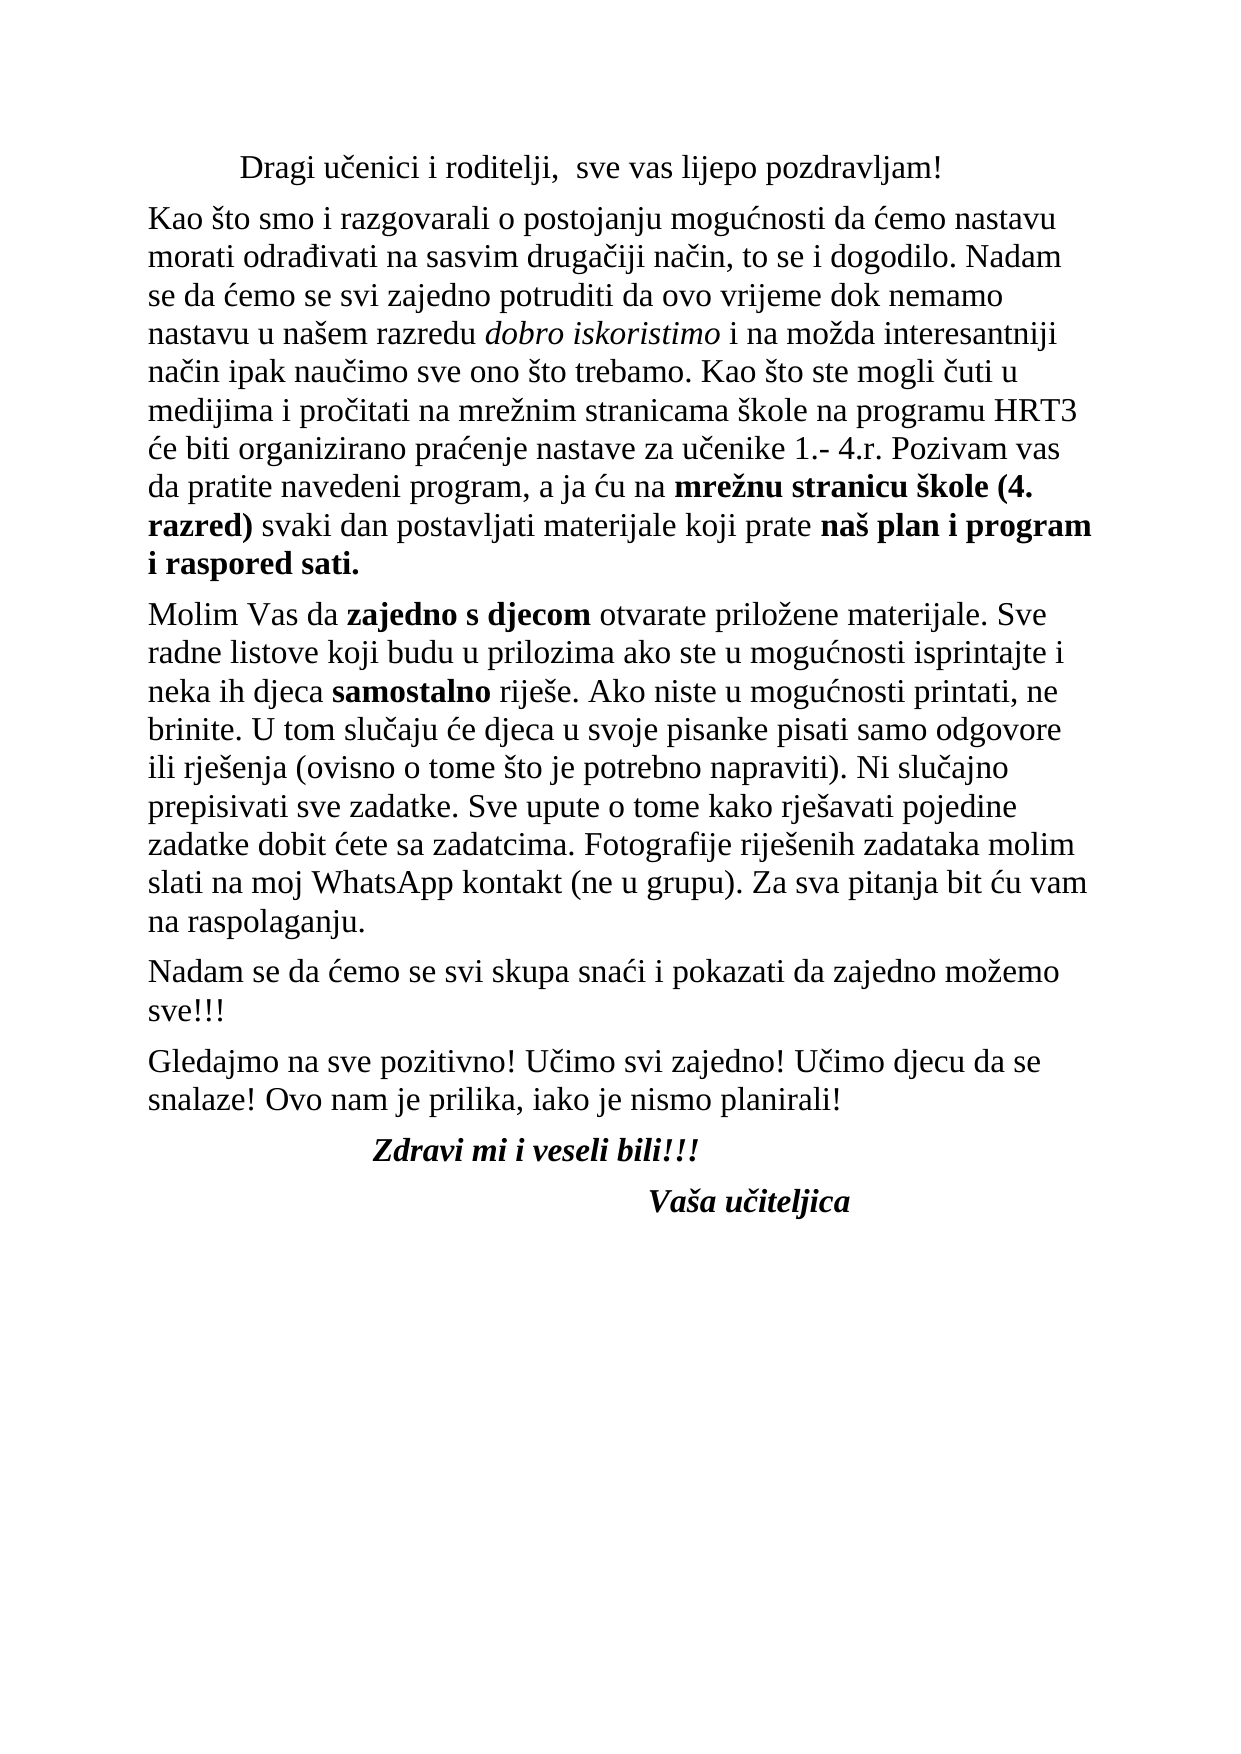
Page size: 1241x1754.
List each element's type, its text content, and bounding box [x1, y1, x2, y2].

text Dragi učenici i roditelji, sve vas lijepo pozdravljam! [148, 148, 1093, 186]
text Nadam se da ćemo se svi skupa snaći i pokazati da zajedno možemo sve!!! [148, 952, 1093, 1028]
text Zdravi mi i veseli bili!!! [148, 1130, 1093, 1168]
text Kao što smo i razgovarali o postojanju mogućnosti da ćemo nastavu morati odrađivati na sasvim drugačiji način, to se i dogodilo. Nadam se da ćemo se svi zajedno potruditi da ovo vrijeme dok nemamo nastavu u našem razredu dobro iskoristimo i na možda interesantniji način ipak naučimo sve ono što trebamo. Kao što ste mogli čuti u medijima i pročitati na mrežnim stranicama škole na programu HRT3 će biti organizirano praćenje nastave za učenike 1.- 4.r. Pozivam vas da pratite navedeni program, a ja ću na mrežnu stranicu škole (4. razred) svaki dan postavljati materijale koji prate naš plan i program i raspored sati. [148, 198, 1093, 582]
text Vaša učiteljica [148, 1181, 1093, 1219]
text Molim Vas da zajedno s djecom otvarate priložene materijale. Sve radne listove koji budu u prilozima ako ste u mogućnosti isprintajte i neka ih djeca samostalno riješe. Ako niste u mogućnosti printati, ne brinite. U tom slučaju će djeca u svoje pisanke pisati samo odgovore ili rješenja (ovisno o tome što je potrebno napraviti). Ni slučajno prepisivati sve zadatke. Sve upute o tome kako rješavati pojedine zadatke dobit ćete sa zadatcima. Fotografije riješenih zadataka molim slati na moj WhatsApp kontakt (ne u grupu). Za sva pitanja bit ću vam na raspolaganju. [148, 594, 1093, 939]
text Gledajmo na sve pozitivno! Učimo svi zajedno! Učimo djecu da se snalaze! Ovo nam je prilika, iako je nismo planirali! [148, 1041, 1093, 1118]
